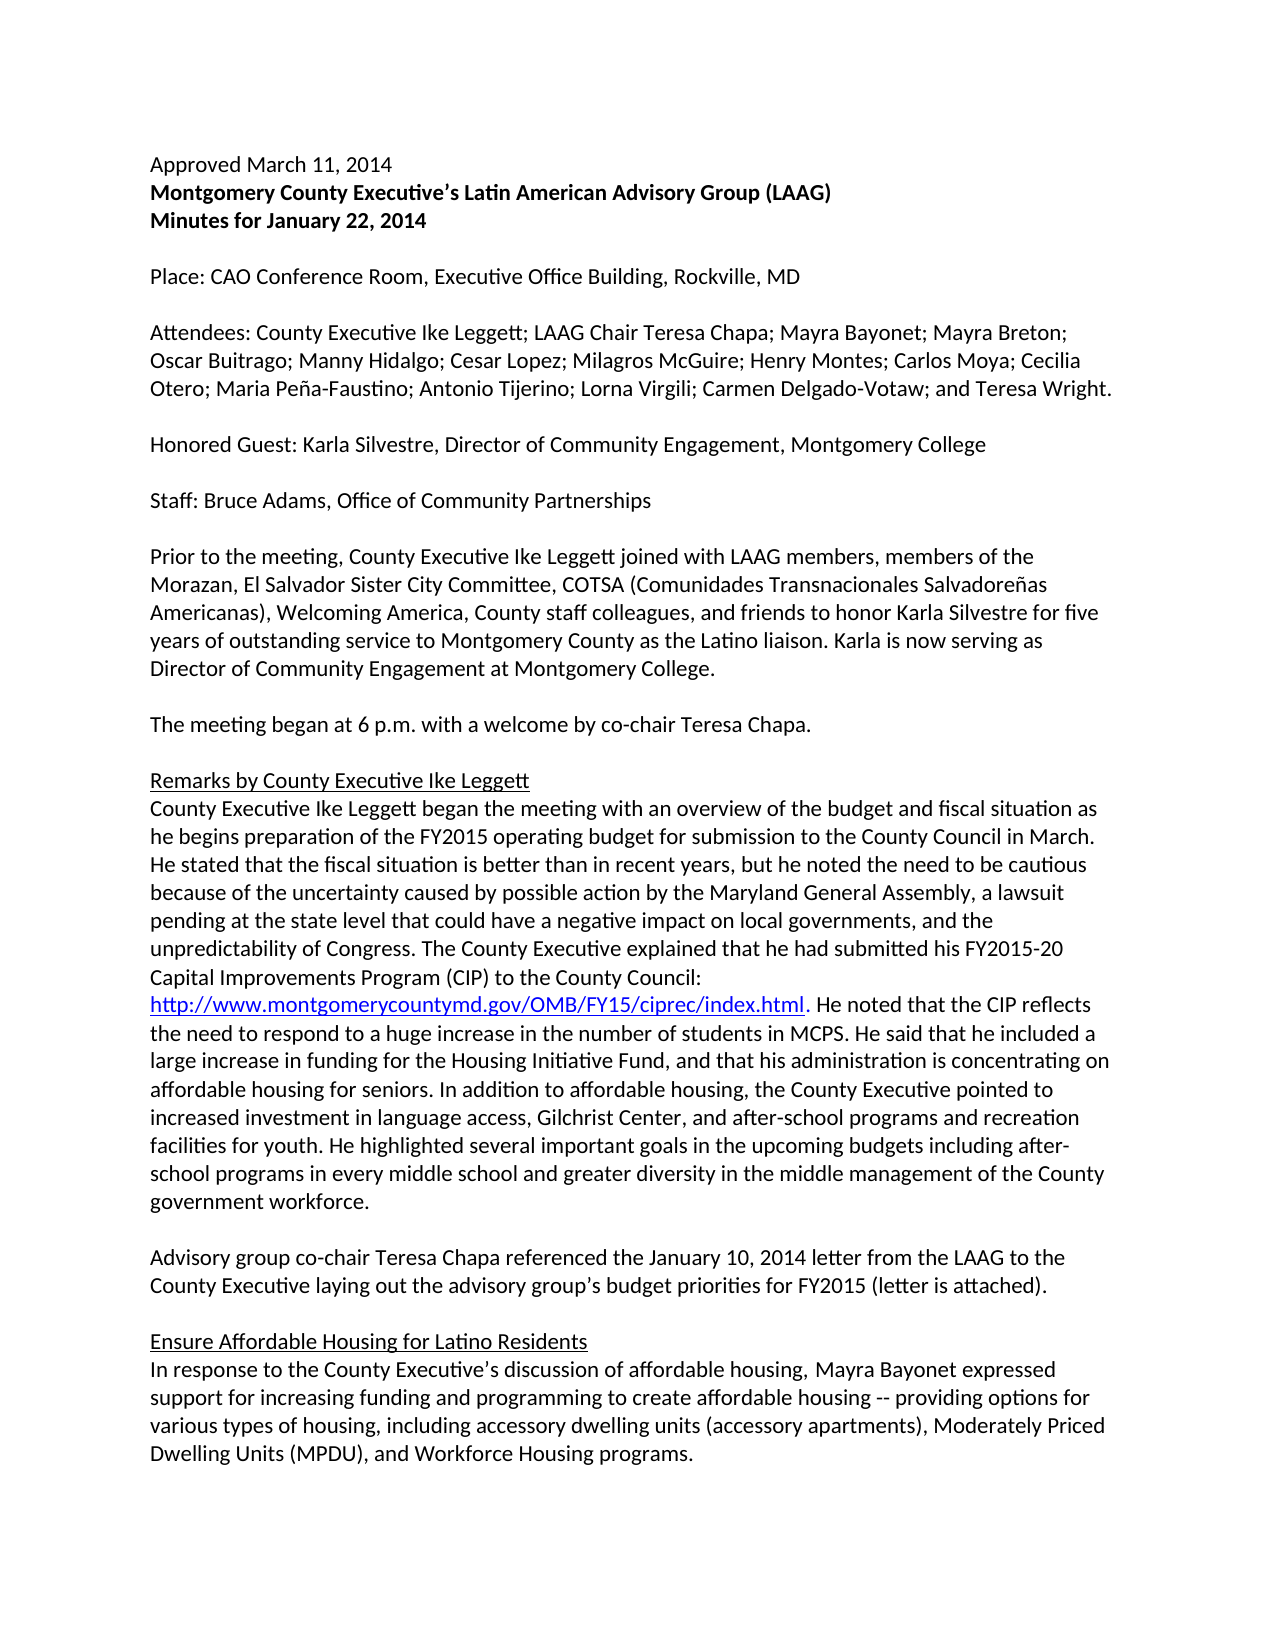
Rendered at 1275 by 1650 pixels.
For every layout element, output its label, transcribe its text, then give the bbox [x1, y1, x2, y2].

text Honored Guest: Karla Silvestre, Director of Community Engagement, Montgomery College [150, 430, 1125, 458]
text County Executive Ike Leggett began the meeting with an overview of the budget and fiscal situation as he begins preparation of the FY2015 operating budget for submission to the County Council in March. He stated that the fiscal situation is better than in recent years, but he noted the need to be cautious because of the uncertainty caused by possible action by the Maryland General Assembly, a lawsuit pending at the state level that could have a negative impact on local governments, and the unpredictability of Congress. The County Executive explained that he had submitted his FY2015-20 Capital Improvements Program (CIP) to the County Council: http://www.montgomerycountymd.gov/OMB/FY15/ciprec/index.html. He noted that the CIP reflects the need to respond to a huge increase in the number of students in MCPS. He said that he included a large increase in funding for the Housing Initiative Fund, and that his administration is concentrating on affordable housing for seniors. In addition to affordable housing, the County Executive pointed to increased investment in language access, Gilchrist Center, and after-school programs and recreation facilities for youth. He highlighted several important goals in the upcoming budgets including after-school programs in every middle school and greater diversity in the middle management of the County government workforce. [150, 794, 1125, 1215]
text Staff: Bruce Adams, Office of Community Partnerships [150, 486, 1125, 514]
text Advisory group co-chair Teresa Chapa referenced the January 10, 2014 letter from the LAAG to the County Executive laying out the advisory group’s budget priorities for FY2015 (letter is attached). Ensure Affordable Housing for Latino Residents [150, 1243, 1125, 1355]
text Place: CAO Conference Room, Executive Office Building, Rockville, MD [150, 262, 1125, 290]
text The meeting began at 6 p.m. with a welcome by co-chair Teresa Chapa. [150, 710, 1125, 738]
text Prior to the meeting, County Executive Ike Leggett joined with LAAG members, members of the Morazan, El Salvador Sister City Committee, COTSA (Comunidades Transnacionales Salvadoreñas Americanas), Welcoming America, County staff colleagues, and friends to honor Karla Silvestre for five years of outstanding service to Montgomery County as the Latino liaison. Karla is now serving as Director of Community Engagement at Montgomery College. [150, 542, 1125, 682]
text In response to the County Executive’s discussion of affordable housing, Mayra Bayonet expressed support for increasing funding and programming to create affordable housing -- providing options for various types of housing, including accessory dwelling units (accessory apartments), Moderately Priced Dwelling Units (MPDU), and Workforce Housing programs. [150, 1355, 1125, 1467]
text Montgomery County Executive’s Latin American Advisory Group (LAAG) [150, 178, 1125, 206]
text Attendees: County Executive Ike Leggett; LAAG Chair Teresa Chapa; Mayra Bayonet; Mayra Breton; Oscar Buitrago; Manny Hidalgo; Cesar Lopez; Milagros McGuire; Henry Montes; Carlos Moya; Cecilia Otero; Maria Peña-Faustino; Antonio Tijerino; Lorna Virgili; Carmen Delgado-Votaw; and Teresa Wright. [150, 318, 1125, 402]
text Minutes for January 22, 2014 [150, 206, 1125, 234]
text Remarks by County Executive Ike Leggett [150, 766, 1125, 794]
text Approved March 11, 2014 [150, 150, 1125, 178]
